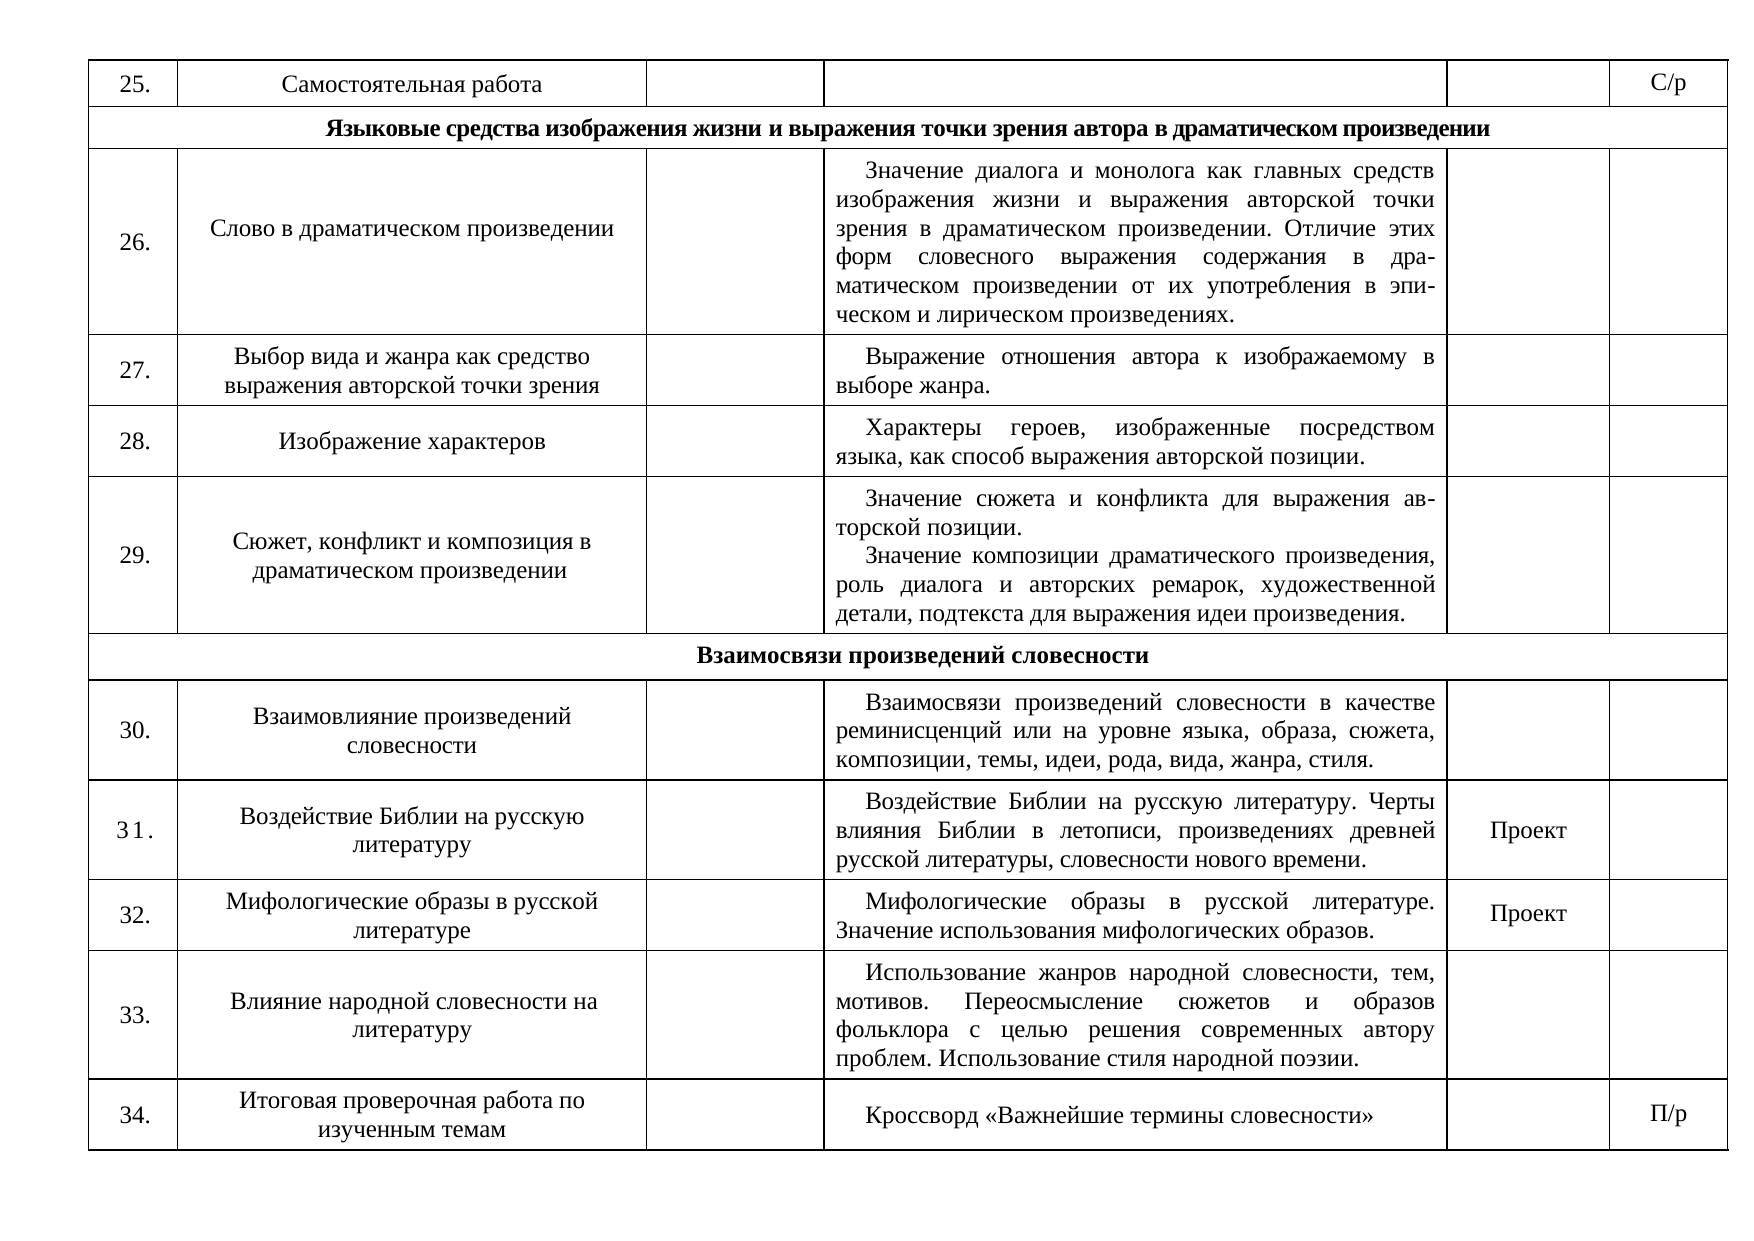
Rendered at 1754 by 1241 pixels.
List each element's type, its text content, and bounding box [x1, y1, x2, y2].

table_cell Выражение отношения автора к изображаемому в выборе жанра. [825, 335, 1446, 404]
table_cell [825, 61, 1446, 106]
table_cell 26. [89, 149, 177, 334]
table_cell [647, 880, 823, 949]
table_cell [1610, 781, 1727, 878]
table_cell Проект [1448, 781, 1609, 878]
table_cell Влияние народной словесности на литературу [178, 951, 646, 1078]
table_cell Языковые средства изображения жизни и выражения точки зрения автора в драматическом произведении [89, 107, 1727, 148]
table_cell 33. [89, 951, 177, 1078]
table_cell 25. [89, 61, 177, 106]
table_cell Взаимосвязи произведений словесности в качестве реминисценций или на уровне языка, образа, сюжета, композиции, темы, идеи, рода, вида, жанра, стиля. [825, 681, 1446, 779]
table_cell [1448, 335, 1609, 404]
table_cell С/р [1610, 61, 1727, 106]
table_cell [1448, 406, 1609, 476]
table_cell Проект [1448, 880, 1609, 949]
table_cell Характеры героев, изображенные посредством языка, как способ выражения авторской позиции. [825, 406, 1446, 476]
table_cell [647, 1080, 823, 1149]
table_cell [1610, 951, 1727, 1078]
table_cell [1610, 335, 1727, 404]
table_cell Сюжет, конфликт и композиция в драматическом произведении [178, 477, 646, 633]
table_cell Взаимовлияние произведений словесности [178, 681, 646, 779]
table_cell Кроссворд «Важнейшие термины словесности» [825, 1080, 1446, 1149]
table_cell Использование жанров народной словесности, тем, мотивов. Переосмысление сюжетов и образов фольклора с целью решения современных автору проблем. Использование стиля народной поэзии. [825, 951, 1446, 1078]
table_cell Слово в драматическом произведении [178, 149, 646, 334]
table_cell [1448, 149, 1609, 334]
table_cell Мифологические образы в русской литературе [178, 880, 646, 949]
table_cell [1448, 61, 1609, 106]
table_cell [647, 681, 823, 779]
table_cell Мифологические образы в русской литературе. Значение использования мифологических образов. [825, 880, 1446, 949]
table_cell Выбор вида и жанра как средство выражения авторской точки зрения [178, 335, 646, 404]
table_cell [1448, 477, 1609, 633]
table_cell [647, 951, 823, 1078]
table_cell [647, 406, 823, 476]
table_cell 27. [89, 335, 177, 404]
table_cell 32. [89, 880, 177, 949]
table_cell [647, 781, 823, 878]
table_cell Значение сюжета и конфликта для выражения авторской позиции. Значение композиции драматического произведения, роль диалога и авторских ремарок, художественной детали, подтекста для выражения идеи произведения. [825, 477, 1446, 633]
table_cell [1610, 477, 1727, 633]
table_cell Самостоятельная работа [178, 61, 646, 106]
table_cell [1448, 951, 1609, 1078]
table_cell [1610, 681, 1727, 779]
table_cell 31. [89, 781, 177, 878]
table_cell Значение диалога и монолога как главных средств изображения жизни и выражения авторской точки зрения в драматическом произведении. Отличие этих форм словесного выражения содержания в драматическом произведении от их употребления в эпическом и лирическом произведениях. [825, 149, 1446, 334]
table_cell [647, 61, 823, 106]
table_cell [1448, 681, 1609, 779]
table_cell 30. [89, 681, 177, 779]
table_cell [1610, 149, 1727, 334]
table_cell [647, 335, 823, 404]
table_cell [647, 477, 823, 633]
table_cell [1448, 1080, 1609, 1149]
table_cell Взаимосвязи произведений словесности [89, 634, 1727, 679]
table_cell 34. [89, 1080, 177, 1149]
table_cell Изображение характеров [178, 406, 646, 476]
table_cell Воздействие Библии на русскую литературу. Черты влияния Библии в летописи, произведениях древней русской литературы, словесности нового времени. [825, 781, 1446, 878]
table_cell Итоговая проверочная работа по изученным темам [178, 1080, 646, 1149]
table_cell Воздействие Библии на русскую литературу [178, 781, 646, 878]
table_cell П/р [1610, 1080, 1727, 1149]
table_cell [1610, 880, 1727, 949]
table_cell [647, 149, 823, 334]
table_cell [1610, 406, 1727, 476]
table_cell 28. [89, 406, 177, 476]
table_cell 29. [89, 477, 177, 633]
